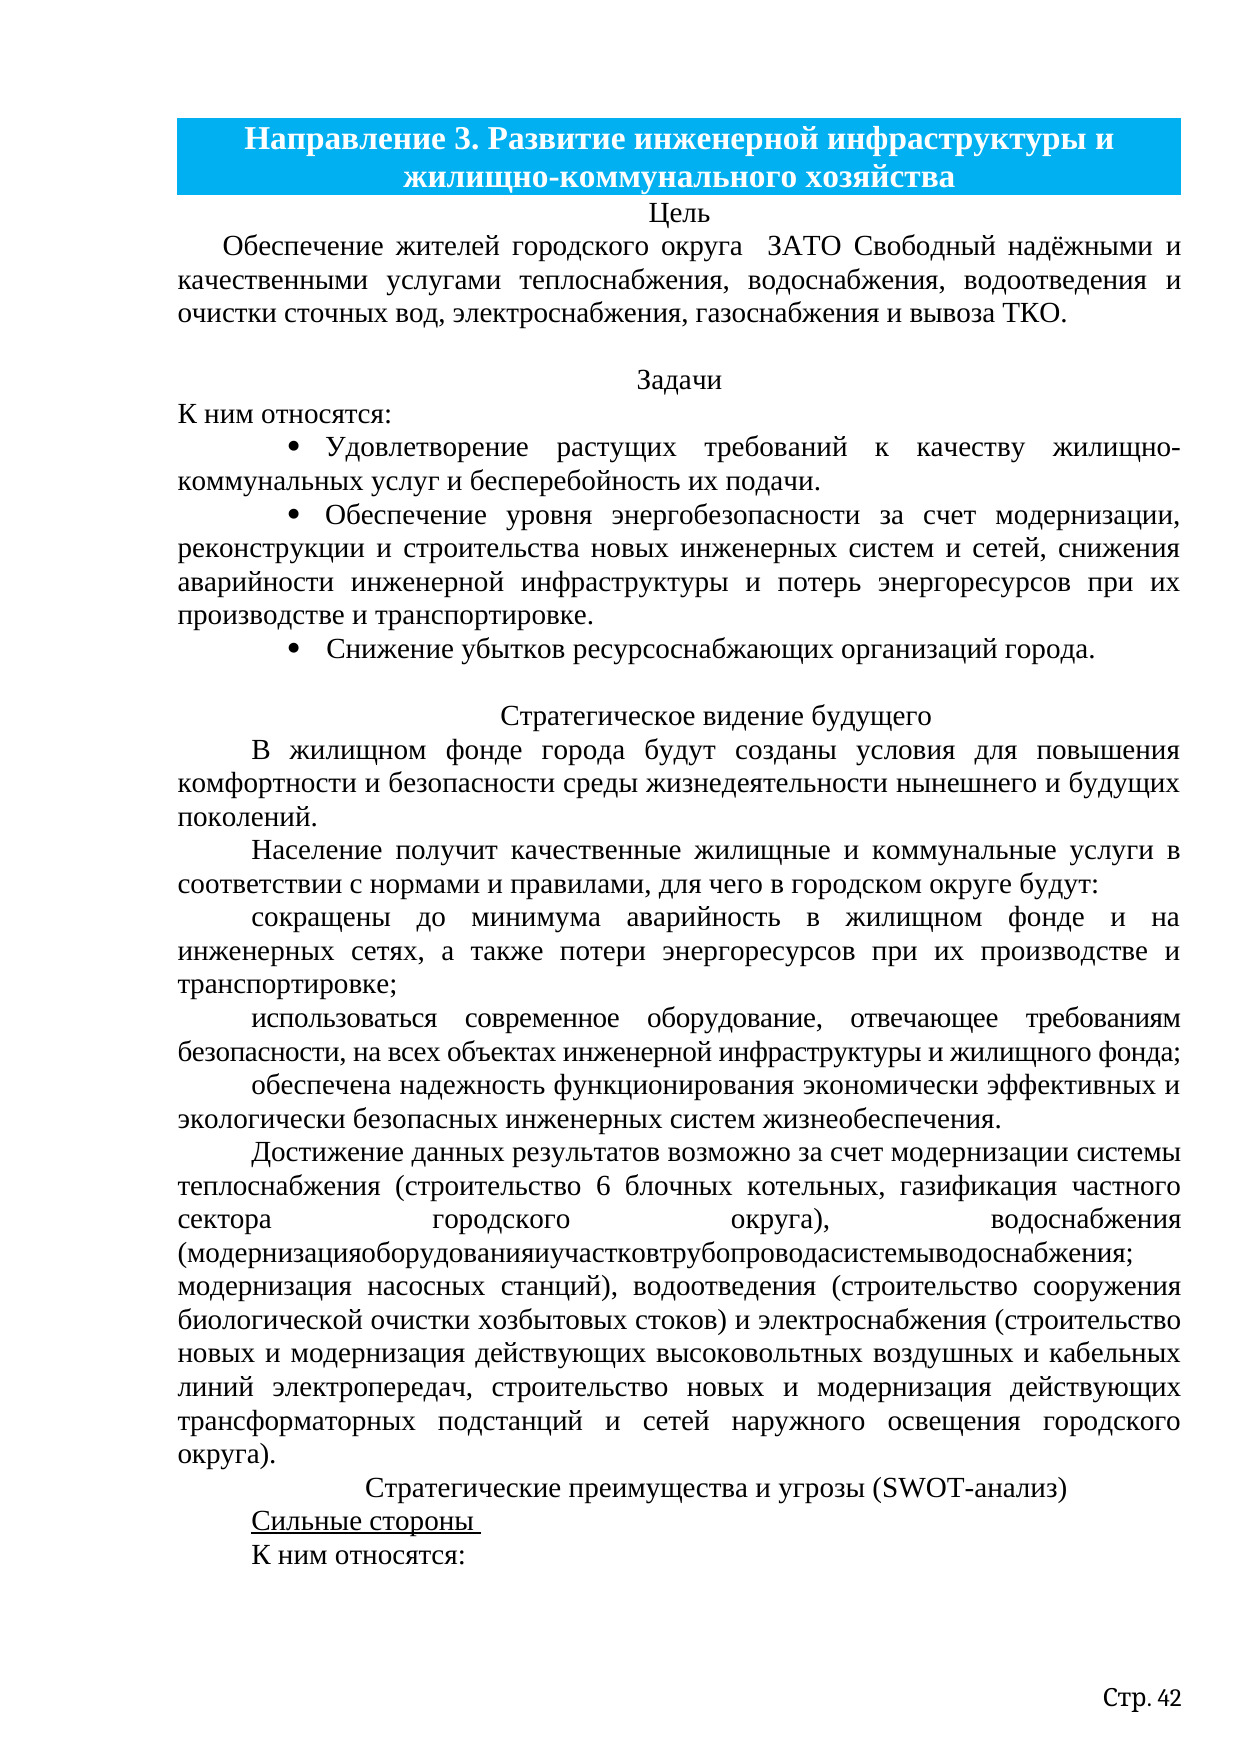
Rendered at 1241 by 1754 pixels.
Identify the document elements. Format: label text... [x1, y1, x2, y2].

text В жилищном фонде города будут созданы условия для повышения комфортности и безопасности среды жизнедеятельности нынешнего и будущих поколений. [177, 732, 1181, 832]
text Обеспечение жителей городского округа ЗАТО Свободный надёжными и качественными услугами теплоснабжения, водоснабжения, водоотведения и очистки сточных вод, электроснабжения, газоснабжения и вывоза ТКО. [177, 228, 1181, 329]
text Стратегическое видение будущего [177, 698, 1181, 732]
text Цель [177, 195, 1181, 228]
text К ним относятся: [177, 1537, 1181, 1570]
text Задачи [177, 362, 1181, 396]
text Стратегические преимущества и угрозы (SWOT-анализ) [177, 1470, 1181, 1503]
list Удовлетворение растущих требований к качеству жилищно-коммунальных услуг и бесперебойность их подачи. [177, 429, 1181, 497]
text Направление 3. Развитие инженерной инфраструктуры и жилищно-коммунального хозяйства [177, 118, 1181, 195]
text Сильные стороны [177, 1503, 1181, 1537]
text Население получит качественные жилищные и коммунальные услуги в соответствии с нормами и правилами, для чего в городском округе будут: [177, 832, 1181, 899]
text К ним относятся: [177, 396, 1181, 429]
text Достижение данных результатов возможно за счет модернизации системы теплоснабжения (строительство 6 блочных котельных, газификация частного сектора городского округа), водоснабжения (модернизацияоборудованияиучастковтрубопроводасистемыводоснабжения; модернизация насосных станций), водоотведения (строительство сооружения биологической очистки хозбытовых стоков) и электроснабжения (строительство новых и модернизация действующих высоковольтных воздушных и кабельных линий электропередач, строительство новых и модернизация действующих трансформаторных подстанций и сетей наружного освещения городского округа). [177, 1134, 1181, 1470]
text использоваться современное оборудование, отвечающее требованиям безопасности, на всех объектах инженерной инфраструктуры и жилищного фонда; [177, 1000, 1181, 1067]
text сокращены до минимума аварийность в жилищном фонде и на инженерных сетях, а также потери энергоресурсов при их производстве и транспортировке; [177, 899, 1181, 1000]
list Снижение убытков ресурсоснабжающих организаций города. [288, 631, 1181, 665]
text обеспечена надежность функционирования экономически эффективных и экологически безопасных инженерных систем жизнеобеспечения. [177, 1067, 1181, 1134]
list Обеспечение уровня энергобезопасности за счет модернизации, реконструкции и строительства новых инженерных систем и сетей, снижения аварийности инженерной инфраструктуры и потерь энергоресурсов при их производстве и транспортировке. [177, 497, 1181, 631]
